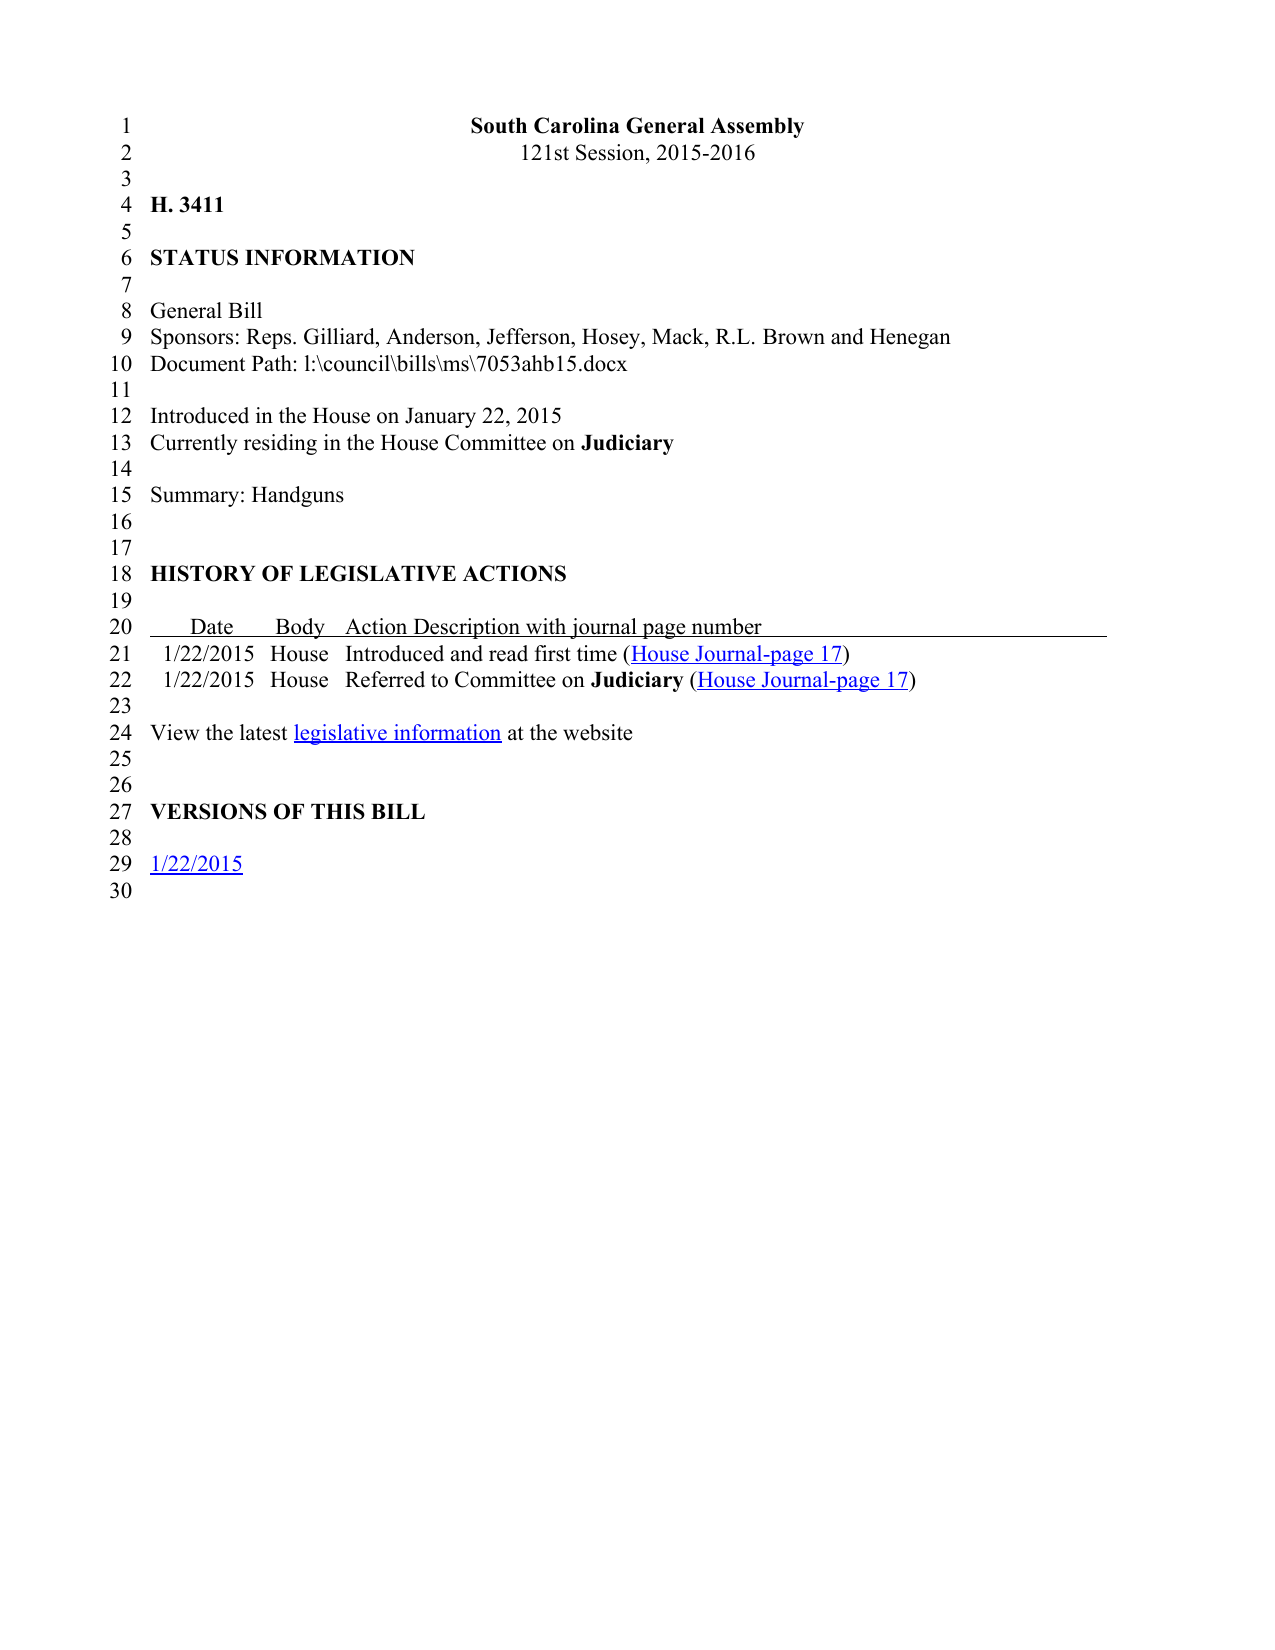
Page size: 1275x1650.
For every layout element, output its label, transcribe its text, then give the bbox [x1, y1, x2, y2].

text Summary: Handguns [150, 481, 1125, 508]
text Sponsors: Reps. Gilliard, Anderson, Jefferson, Hosey, Mack, R.L. Brown and Henegan [150, 323, 1125, 350]
text H. 3411 [150, 192, 1125, 218]
text South Carolina General Assembly [150, 112, 1125, 139]
text 121st Session, 2015-2016 [150, 139, 1125, 165]
text VERSIONS OF THIS BILL [150, 798, 1125, 824]
text 1/22/2015 House Introduced and read first time (House Journal-page 17) [150, 639, 1125, 666]
text HISTORY OF LEGISLATIVE ACTIONS [150, 561, 1125, 587]
text View the latest legislative information at the website [150, 719, 1125, 745]
text STATUS INFORMATION [150, 244, 1125, 271]
text Introduced in the House on January 22, 2015 [150, 402, 1125, 429]
text 1/22/2015 [150, 850, 1125, 877]
text Document Path: l:\council\bills\ms\7053ahb15.docx [150, 350, 1125, 376]
text Date Body Action Description with journal page number [150, 613, 1125, 639]
text Currently residing in the House Committee on Judiciary [150, 429, 1125, 455]
text General Bill [150, 297, 1125, 323]
text 1/22/2015 House Referred to Committee on Judiciary (House Journal-page 17) [150, 666, 1125, 692]
